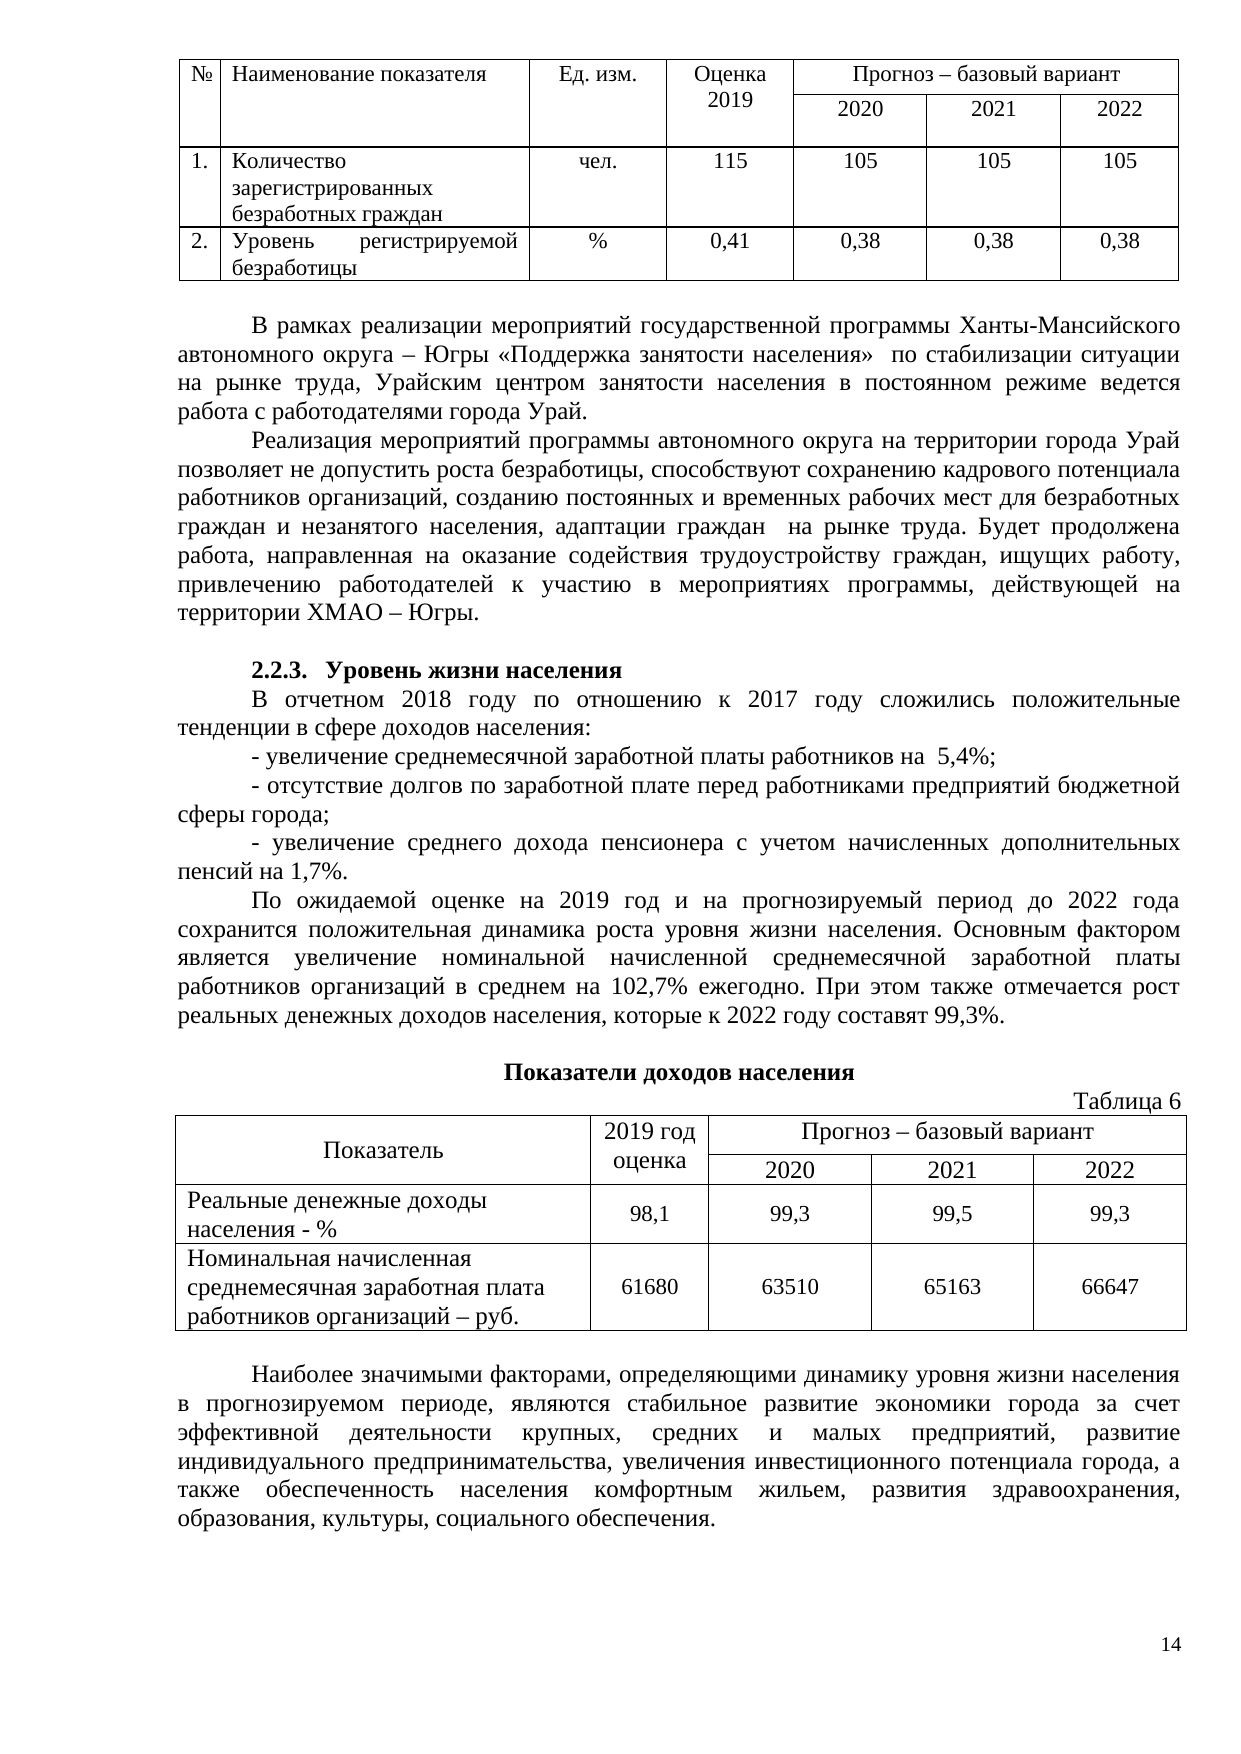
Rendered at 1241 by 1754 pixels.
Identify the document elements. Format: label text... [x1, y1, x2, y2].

table_cell чел. [530, 148, 666, 226]
table_cell Реальные денежные доходы населения - % [176, 1185, 590, 1242]
table_cell 2020 [709, 1155, 871, 1184]
table_cell 0,38 [794, 228, 926, 280]
table_cell 2. [180, 228, 220, 280]
table_cell 98,1 [591, 1185, 708, 1242]
text Таблица 6 [177, 1086, 1181, 1115]
text Наиболее значимыми факторами, определяющими динамику уровня жизни населения в прогнозируемом периоде, являются стабильное развитие экономики города за счет эффективной деятельности крупных, средних и малых предприятий, развитие индивидуального предпринимательства, увеличения инвестиционного потенциала города, а также обеспеченность населения комфортным жильем, развития здравоохранения, образования, культуры, социального обеспечения. [177, 1359, 1181, 1532]
table_cell Уровень регистрируемой безработицы [221, 228, 529, 280]
table_header Ед. изм. [530, 60, 666, 146]
table_cell Количество зарегистрированных безработных граждан [221, 148, 529, 226]
table_cell 115 [667, 148, 793, 226]
text - увеличение среднего дохода пенсионера с учетом начисленных дополнительных пенсий на 1,7%. [177, 827, 1181, 885]
table_cell 61680 [591, 1244, 708, 1330]
table_header Наименование показателя [221, 60, 529, 146]
text - увеличение среднемесячной заработной платы работников на 5,4%; [177, 741, 1181, 770]
table_cell 66647 [1034, 1244, 1186, 1330]
table_cell Номинальная начисленная среднемесячная заработная плата работников организаций – руб. [176, 1244, 590, 1330]
table_cell 99,5 [872, 1185, 1033, 1242]
table_cell 105 [927, 148, 1060, 226]
table_cell 99,3 [1034, 1185, 1186, 1242]
table_cell 1. [180, 148, 220, 226]
text - отсутствие долгов по заработной плате перед работниками предприятий бюджетной сферы города; [177, 770, 1181, 827]
text Реализация мероприятий программы автономного округа на территории города Урай позволяет не допустить роста безработицы, способствуют сохранению кадрового потенциала работников организаций, созданию постоянных и временных рабочих мест для безработных граждан и незанятого населения, адаптации граждан на рынке труда. Будет продолжена работа, направленная на оказание содействия трудоустройству граждан, ищущих работу, привлечению работодателей к участию в мероприятиях программы, действующей на территории ХМАО – Югры. [177, 425, 1181, 626]
table_cell 65163 [872, 1244, 1033, 1330]
table_cell 0,41 [667, 228, 793, 280]
table_cell 2021 [872, 1155, 1033, 1184]
table_cell 2022 [1061, 95, 1178, 146]
table_cell 2020 [794, 95, 926, 146]
table_cell 105 [794, 148, 926, 226]
text В рамках реализации мероприятий государственной программы Ханты-Мансийского автономного округа – Югры «Поддержка занятости населения» по стабилизации ситуации на рынке труда, Урайским центром занятости населения в постоянном режиме ведется работа с работодателями города Урай. [177, 310, 1181, 425]
table_header 2019 год оценка [591, 1116, 708, 1184]
text Показатели доходов населения [177, 1057, 1181, 1086]
table_cell 105 [1061, 148, 1178, 226]
table_header Прогноз – базовый вариант [709, 1116, 1186, 1154]
table_cell 0,38 [1061, 228, 1178, 280]
text В отчетном 2018 году по отношению к 2017 году сложились положительные тенденции в сфере доходов населения: [177, 684, 1181, 741]
text По ожидаемой оценке на 2019 год и на прогнозируемый период до 2022 года сохранится положительная динамика роста уровня жизни населения. Основным фактором является увеличение номинальной начисленной среднемесячной заработной платы работников организаций в среднем на 102,7% ежегодно. При этом также отмечается рост реальных денежных доходов населения, которые к 2022 году составят 99,3%. [177, 885, 1181, 1029]
table_cell 99,3 [709, 1185, 871, 1242]
table_header Оценка 2019 [667, 60, 793, 146]
table_cell 0,38 [927, 228, 1060, 280]
table_cell 63510 [709, 1244, 871, 1330]
table_cell 2021 [927, 95, 1060, 146]
table_header Показатель [176, 1116, 590, 1184]
table_header № [180, 60, 220, 146]
table_cell % [530, 228, 666, 280]
text 2.2.3. Уровень жизни населения [177, 655, 1181, 684]
table_header Прогноз – базовый вариант [794, 60, 1178, 94]
table_cell 2022 [1034, 1155, 1186, 1184]
